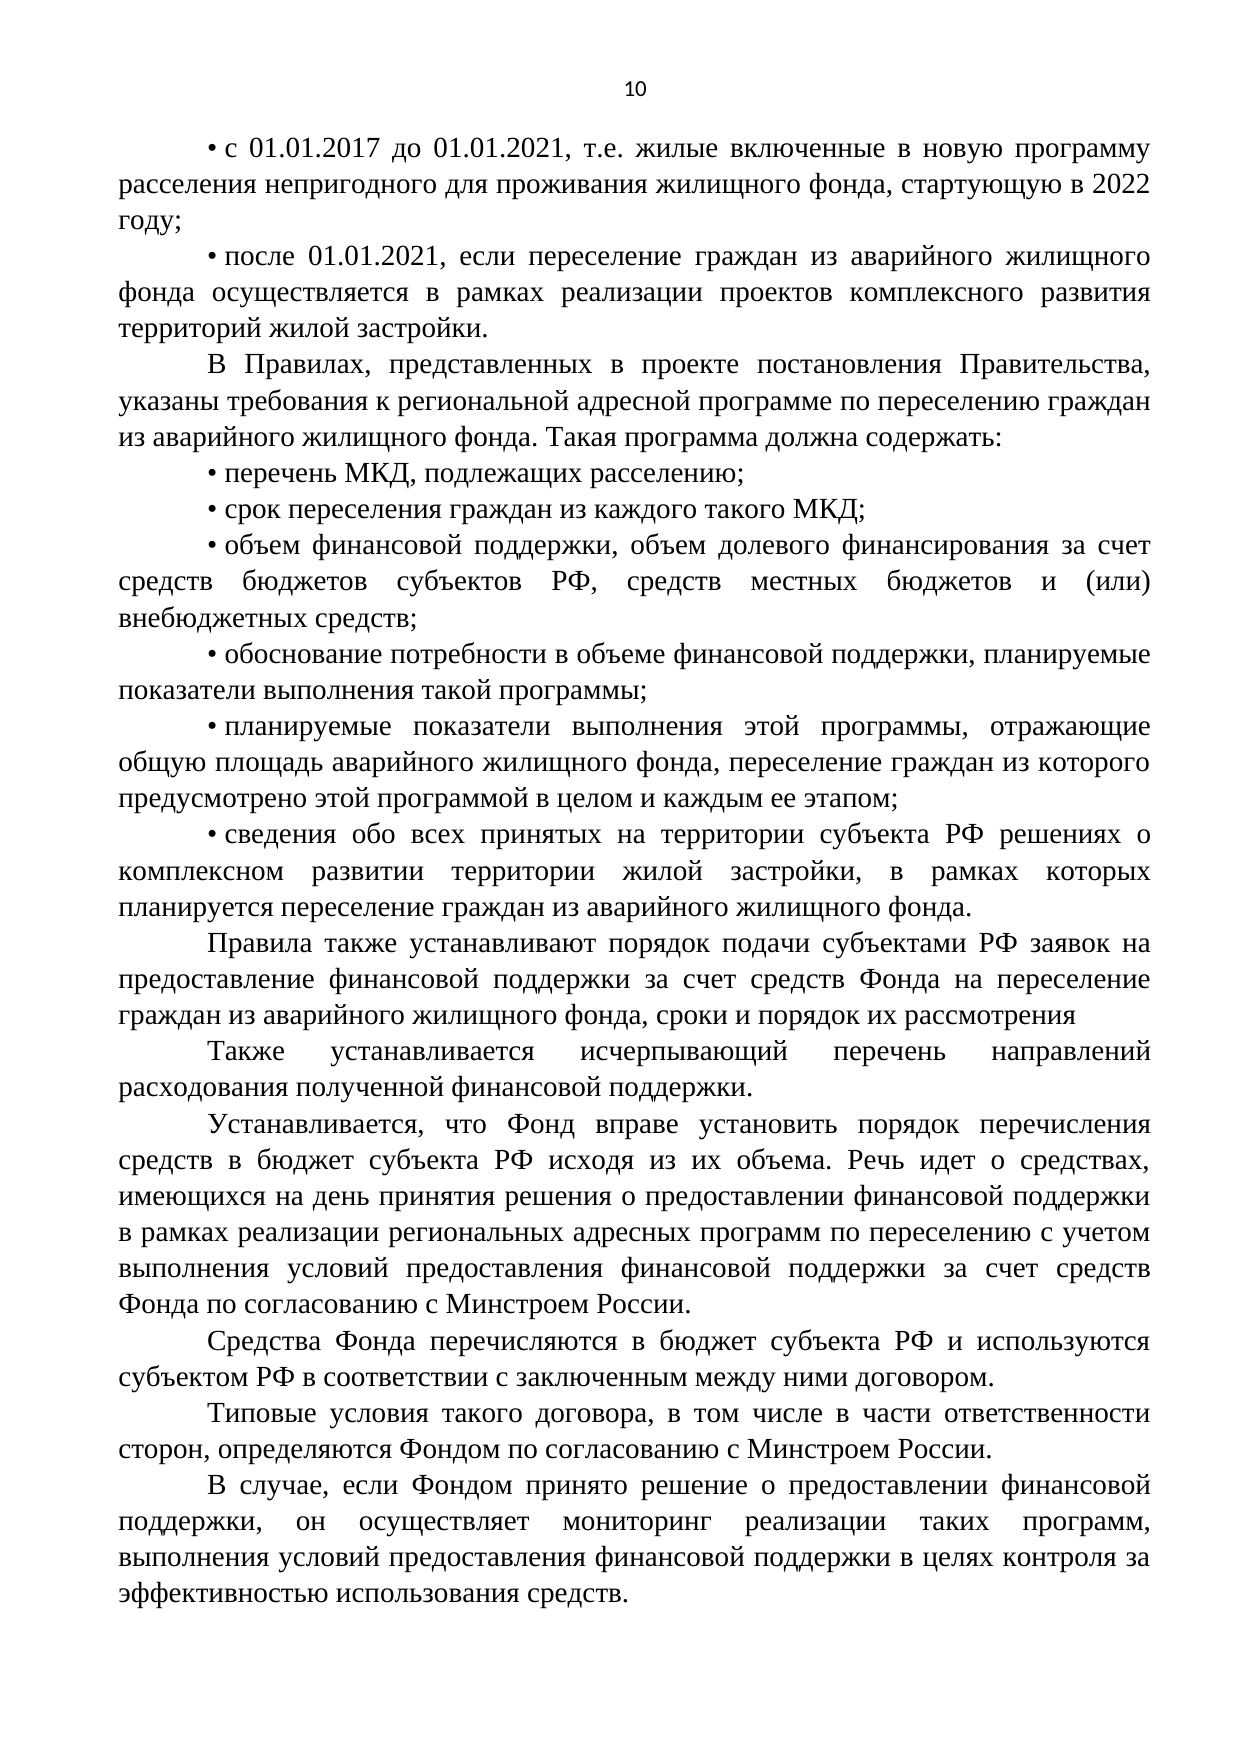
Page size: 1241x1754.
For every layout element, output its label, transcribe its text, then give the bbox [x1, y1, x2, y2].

text • планируемые показатели выполнения этой программы, отражающие общую площадь аварийного жилищного фонда, переселение граждан из которого предусмотрено этой программой в целом и каждым ее этапом; [118, 708, 1152, 814]
text Устанавливается, что Фонд вправе установить порядок перечисления средств в бюджет субъекта РФ исходя из их объема. Речь идет о средствах, имеющихся на день принятия решения о предоставлении финансовой поддержки в рамках реализации региональных адресных программ по переселению с учетом выполнения условий предоставления финансовой поддержки за счет средств Фонда по согласованию с Минстроем России. [118, 1106, 1152, 1320]
text • перечень МКД, подлежащих расселению; [118, 455, 1152, 489]
text • объем финансовой поддержки, объем долевого финансирования за счет средств бюджетов субъектов РФ, средств местных бюджетов и (или) внебюджетных средств; [118, 527, 1152, 633]
text Средства Фонда перечисляются в бюджет субъекта РФ и используются субъектом РФ в соответствии с заключенным между ними договором. [118, 1323, 1152, 1392]
text • с 01.01.2017 до 01.01.2021, т.е. жилые включенные в новую программу расселения непригодного для проживания жилищного фонда, стартующую в 2022 году; [118, 130, 1152, 236]
text Типовые условия такого договора, в том числе в части ответственности сторон, определяются Фондом по согласованию с Минстроем России. [118, 1395, 1152, 1464]
text • после 01.01.2021, если переселение граждан из аварийного жилищного фонда осуществляется в рамках реализации проектов комплексного развития территорий жилой застройки. [118, 238, 1152, 344]
text Также устанавливается исчерпывающий перечень направлений расходования полученной финансовой поддержки. [118, 1033, 1152, 1103]
text • сведения обо всех принятых на территории субъекта РФ решениях о комплексном развитии территории жилой застройки, в рамках которых планируется переселение граждан из аварийного жилищного фонда. [118, 817, 1152, 922]
text • обоснование потребности в объеме финансовой поддержки, планируемые показатели выполнения такой программы; [118, 636, 1152, 706]
text В Правилах, представленных в проекте постановления Правительства, указаны требования к региональной адресной программе по переселению граждан из аварийного жилищного фонда. Такая программа должна содержать: [118, 347, 1152, 452]
text • срок переселения граждан из каждого такого МКД; [118, 491, 1152, 525]
text Правила также устанавливают порядок подачи субъектами РФ заявок на предоставление финансовой поддержки за счет средств Фонда на переселение граждан из аварийного жилищного фонда, сроки и порядок их рассмотрения [118, 925, 1152, 1031]
text В случае, если Фондом принято решение о предоставлении финансовой поддержки, он осуществляет мониторинг реализации таких программ, выполнения условий предоставления финансовой поддержки в целях контроля за эффективностью использования средств. [118, 1467, 1152, 1609]
